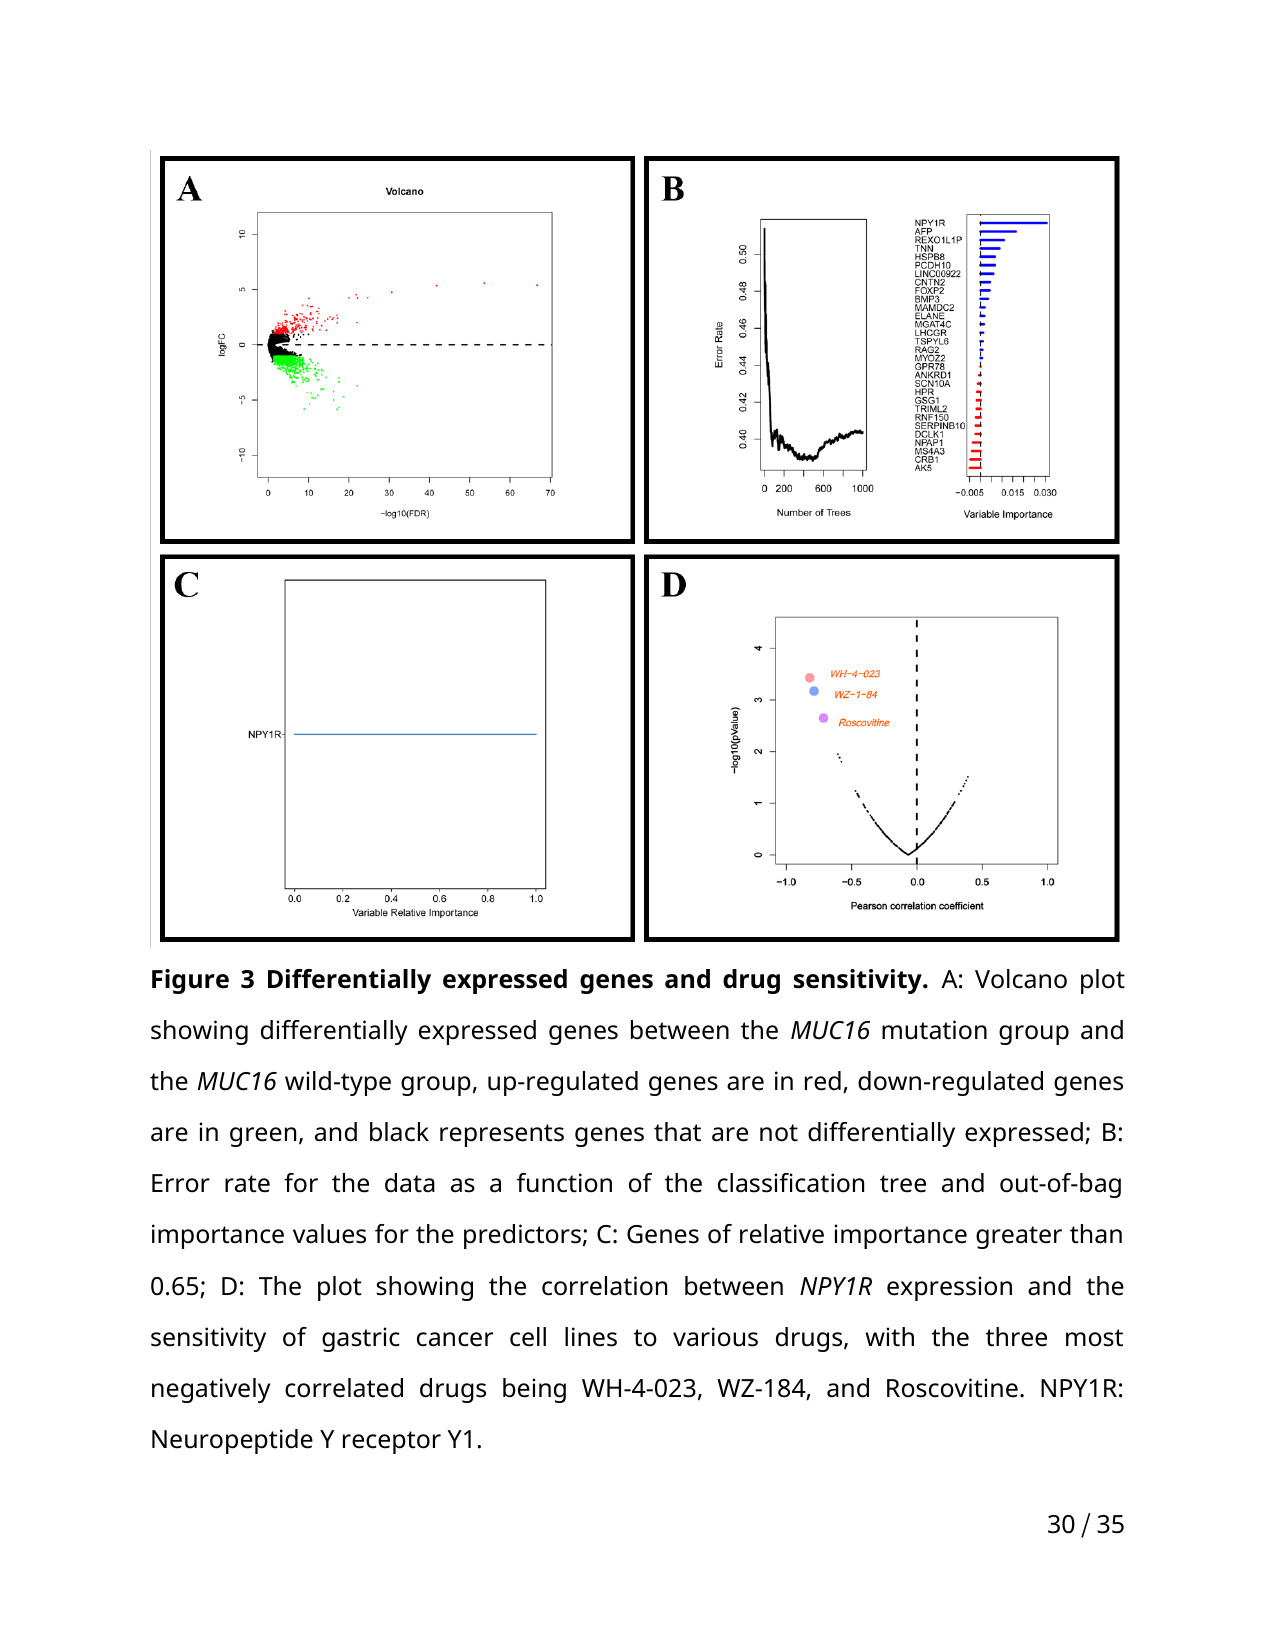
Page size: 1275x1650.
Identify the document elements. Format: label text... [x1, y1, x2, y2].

picture [150, 150, 1125, 948]
text Figure 3 Differentially expressed genes and drug sensitivity. A: Volcano plot showing differentially expressed genes between the MUC16 mutation group and the MUC16 wild-type group, up-regulated genes are in red, down-regulated genes are in green, and black represents genes that are not differentially expressed; B: Error rate for the data as a function of the classification tree and out-of-bag importance values for the predictors; C: Genes of relative importance greater than 0.65; D: The plot showing the correlation between NPY1R expression and the sensitivity of gastric cancer cell lines to various drugs, with the three most negatively correlated drugs being WH-4-023, WZ-184, and Roscovitine. NPY1R: Neuropeptide Y receptor Y1. [150, 962, 1125, 1455]
